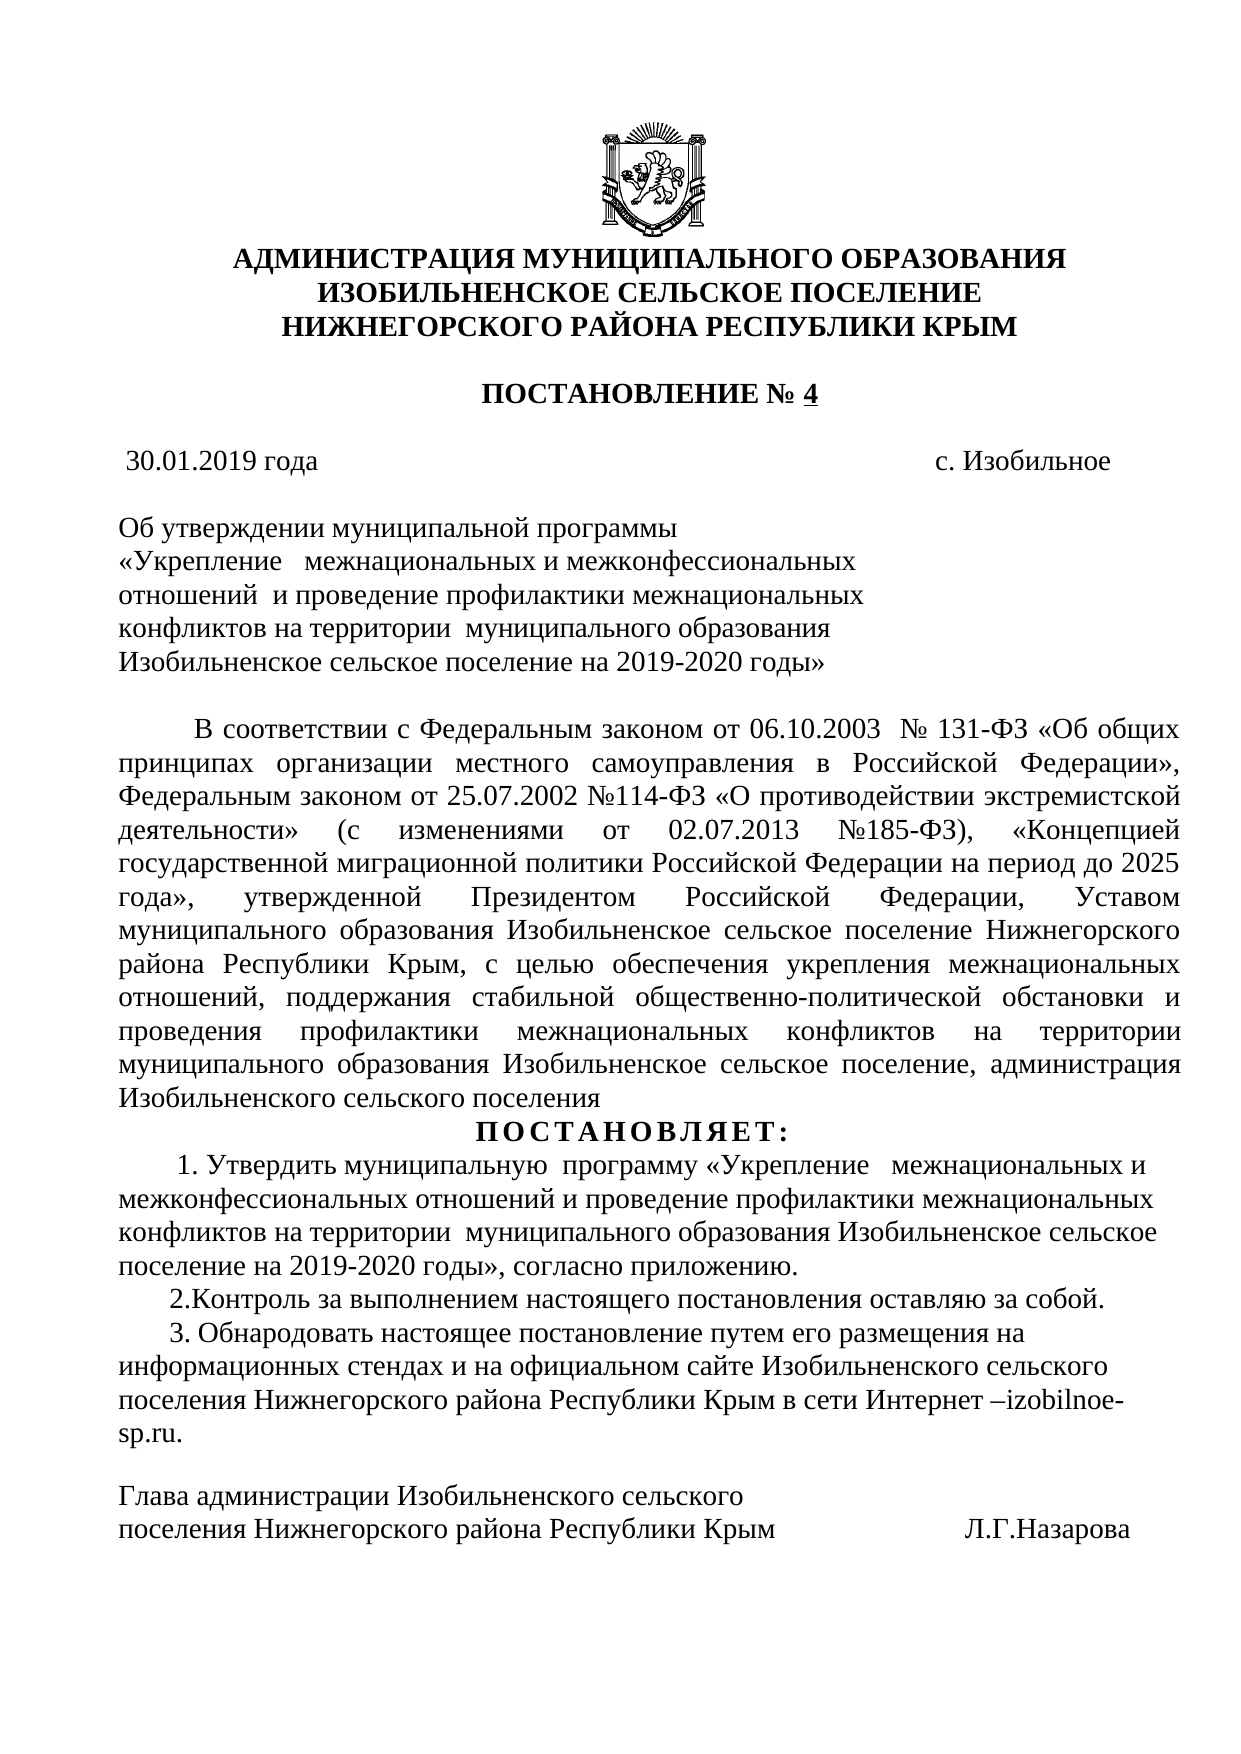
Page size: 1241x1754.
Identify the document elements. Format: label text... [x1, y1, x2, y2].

text «Укрепление межнациональных и межконфессиональных [118, 543, 1181, 577]
text 1. Утвердить муниципальную программу «Укрепление межнациональных и межконфессиональных отношений и проведение профилактики межнациональных конфликтов на территории муниципального образования Изобильненское сельское поселение на 2019-2020 годы», согласно приложению. [118, 1147, 1181, 1281]
text АДМИНИСТРАЦИЯ МУНИЦИПАЛЬНОГО ОБРАЗОВАНИЯ ИЗОБИЛЬНЕНСКОЕ СЕЛЬСКОЕ ПОСЕЛЕНИЕ [118, 242, 1181, 309]
text 2.Контроль за выполнением настоящего постановления оставляю за собой. [118, 1281, 1181, 1315]
text 30.01.2019 года с. Изобильное [118, 443, 1181, 476]
text В соответствии с Федеральным законом от 06.10.2003 № 131-ФЗ «Об общих принципах организации местного самоуправления в Российской Федерации», Федеральным законом от 25.07.2002 №114-ФЗ «О противодействии экстремистской деятельности» (с изменениями от 02.07.2013 №185-ФЗ), «Концепцией государственной миграционной политики Российской Федерации на период до 2025 года», утвержденной Президентом Российской Федерации, Уставом муниципального образования Изобильненское сельское поселение Нижнегорского района Республики Крым, с целью обеспечения укрепления межнациональных отношений, поддержания стабильной общественно-политической обстановки и проведения профилактики межнациональных конфликтов на территории муниципального образования Изобильненское сельское поселение, администрация Изобильненского сельского поселения [118, 711, 1181, 1114]
text НИЖНЕГОРСКОГО РАЙОНА РЕСПУБЛИКИ КРЫМ [118, 309, 1181, 342]
text Глава администрации Изобильненского сельского [118, 1478, 1181, 1511]
text Изобильненское сельское поселение на 2019-2020 годы» [118, 644, 1181, 678]
text ПОСТАНОВЛЕНИЕ № 4 [118, 376, 1181, 409]
text Об утверждении муниципальной программы [118, 510, 1181, 543]
text конфликтов на территории муниципального образования [118, 611, 1181, 644]
text отношений и проведение профилактики межнациональных [118, 577, 1181, 611]
text 3. Обнародовать настоящее постановление путем его размещения на информационных стендах и на официальном сайте Изобильненского сельского поселения Нижнегорского района Республики Крым в сети Интернет –izobilnoe-sp.ru. [118, 1315, 1181, 1449]
text поселения Нижнегорского района Республики Крым Л.Г.Назарова [118, 1511, 1181, 1545]
text ПОСТАНОВЛЯЕТ: [118, 1114, 1181, 1147]
picture [599, 118, 708, 242]
